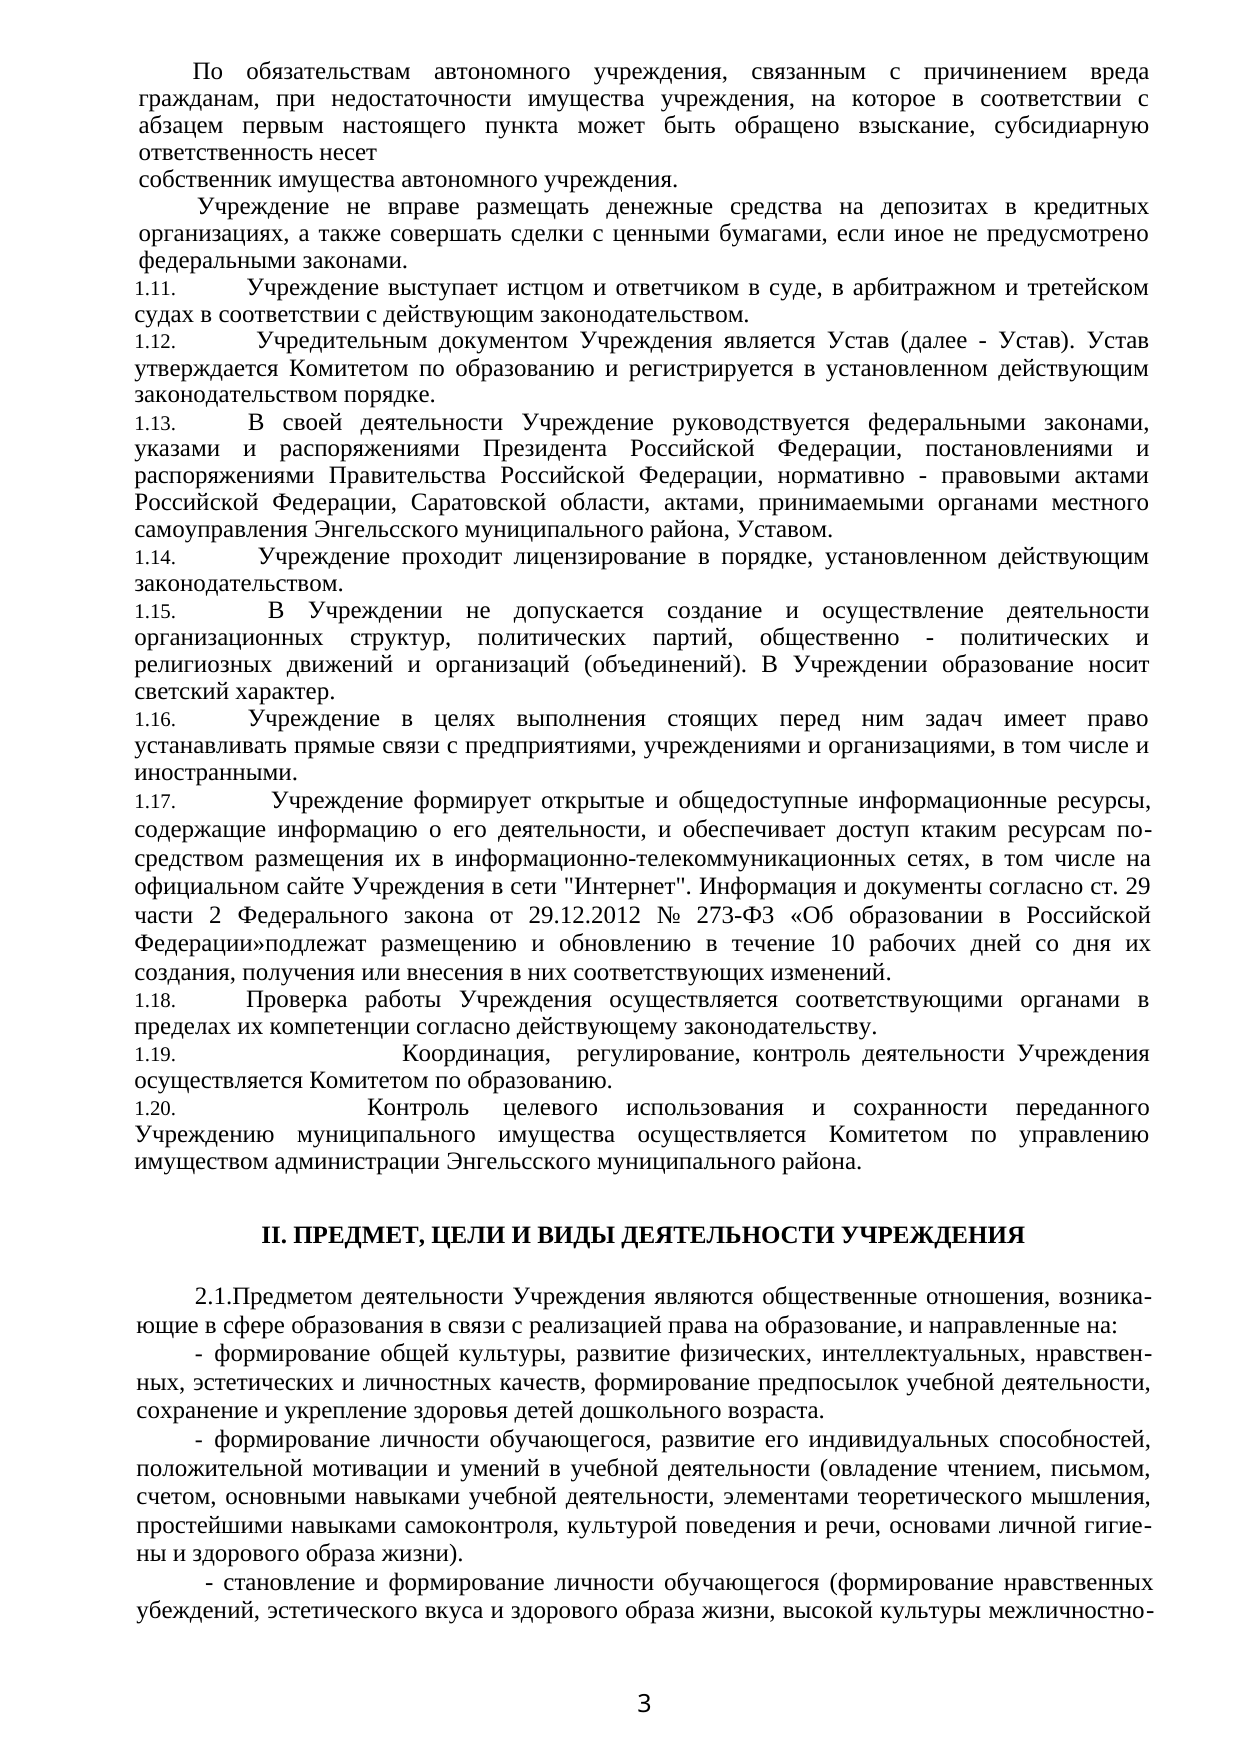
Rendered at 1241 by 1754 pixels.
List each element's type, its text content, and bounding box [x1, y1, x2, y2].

text II. ПРЕДМЕТ, ЦЕЛИ И ВИДЫ ДЕЯТЕЛЬНОСТИ УЧРЕЖДЕНИЯ [261, 1224, 1154, 1248]
list Учреждение проходит лицензирование в порядке, установленном действующим законодательством. [134, 543, 1150, 597]
list Координация, регулирование, контроль деятельности Учреждения осуществляется Комитетом по образованию. [134, 1040, 1150, 1094]
list Учреждение выступает истцом и ответчиком в суде, в арбитражном и третейском судах в соответствии с действующим законодательством. [134, 273, 1150, 327]
list В Учреждении не допускается создание и осуществление деятельности организационных структур, политических партий, общественно - политических и религиозных движений и организаций (объединений). В Учреждении образование носит светский характер. [134, 597, 1150, 705]
text Учреждение не вправе размещать денежные средства на депозитах в кредитных организациях, а также совершать сделки с ценными бумагами, если иное не предусмотрено федеральными законами. [138, 192, 1150, 273]
text По обязательствам автономного учреждения, связанным с причинением вреда гражданам, при недостаточности имущества учреждения, на которое в соответствии с абзацем первым настоящего пункта может быть обращено взыскание, субсидиарную ответственность несет [138, 58, 1150, 166]
text 2.1.Предметом деятельности Учреждения являются общественные отношения, возникающие в сфере образования в связи с реализацией права на образование, и направленные на: [136, 1282, 1152, 1339]
list формирование личности обучающегося, развитие его индивидуальных способностей, положительной мотивации и умений в учебной деятельности (овладение чтением, письмом, счетом, основными навыками учебной деятельности, элементами теоретического мышления, простейшими навыками самоконтроля, культурой поведения и речи, основами личной гигиены и здорового образа жизни). [136, 1424, 1152, 1567]
list Проверка работы Учреждения осуществляется соответствующими органами в пределах их компетенции согласно действующему законодательству. [134, 986, 1150, 1040]
list В своей деятельности Учреждение руководствуется федеральными законами, указами и распоряжениями Президента Российской Федерации, постановлениями и распоряжениями Правительства Российской Федерации, нормативно - правовыми актами Российской Федерации, Саратовской области, актами, принимаемыми органами местного самоуправления Энгельсского муниципального района, Уставом. [134, 408, 1150, 543]
list Учреждение в целях выполнения стоящих перед ним задач имеет право устанавливать прямые связи с предприятиями, учреждениями и организациями, в том числе и иностранными. [134, 705, 1150, 786]
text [136, 1567, 1154, 1624]
text собственник имущества автономного учреждения. [138, 166, 1154, 192]
list Учреждение формирует открытые и общедоступные информационные ресурсы, содержащие информацию о его деятельности, и обеспечивает доступ ктаким ресурсам посредством размещения их в информационно-телекоммуникационных сетях, в том числе на официальном сайте Учреждения в сети "Интернет". Информация и документы согласно ст. 29 части 2 Федерального закона от 29.12.2012 № 273-Ф3 «Об образовании в Российской Федерации»подлежат размещению и обновлению в течение 10 рабочих дней со дня их создания, получения или внесения в них соответствующих изменений. [134, 786, 1152, 986]
list Контроль целевого использования и сохранности переданного Учреждению муниципального имущества осуществляется Комитетом по управлению имуществом администрации Энгельсского муниципального района. [134, 1094, 1150, 1175]
list формирование общей культуры, развитие физических, интеллектуальных, нравственных, эстетических и личностных качеств, формирование предпосылок учебной деятельности, сохранение и укрепление здоровья детей дошкольного возраста. [136, 1339, 1152, 1424]
list Учредительным документом Учреждения является Устав (далее - Устав). Устав утверждается Комитетом по образованию и регистрируется в установленном действующим законодательством порядке. [134, 327, 1150, 408]
